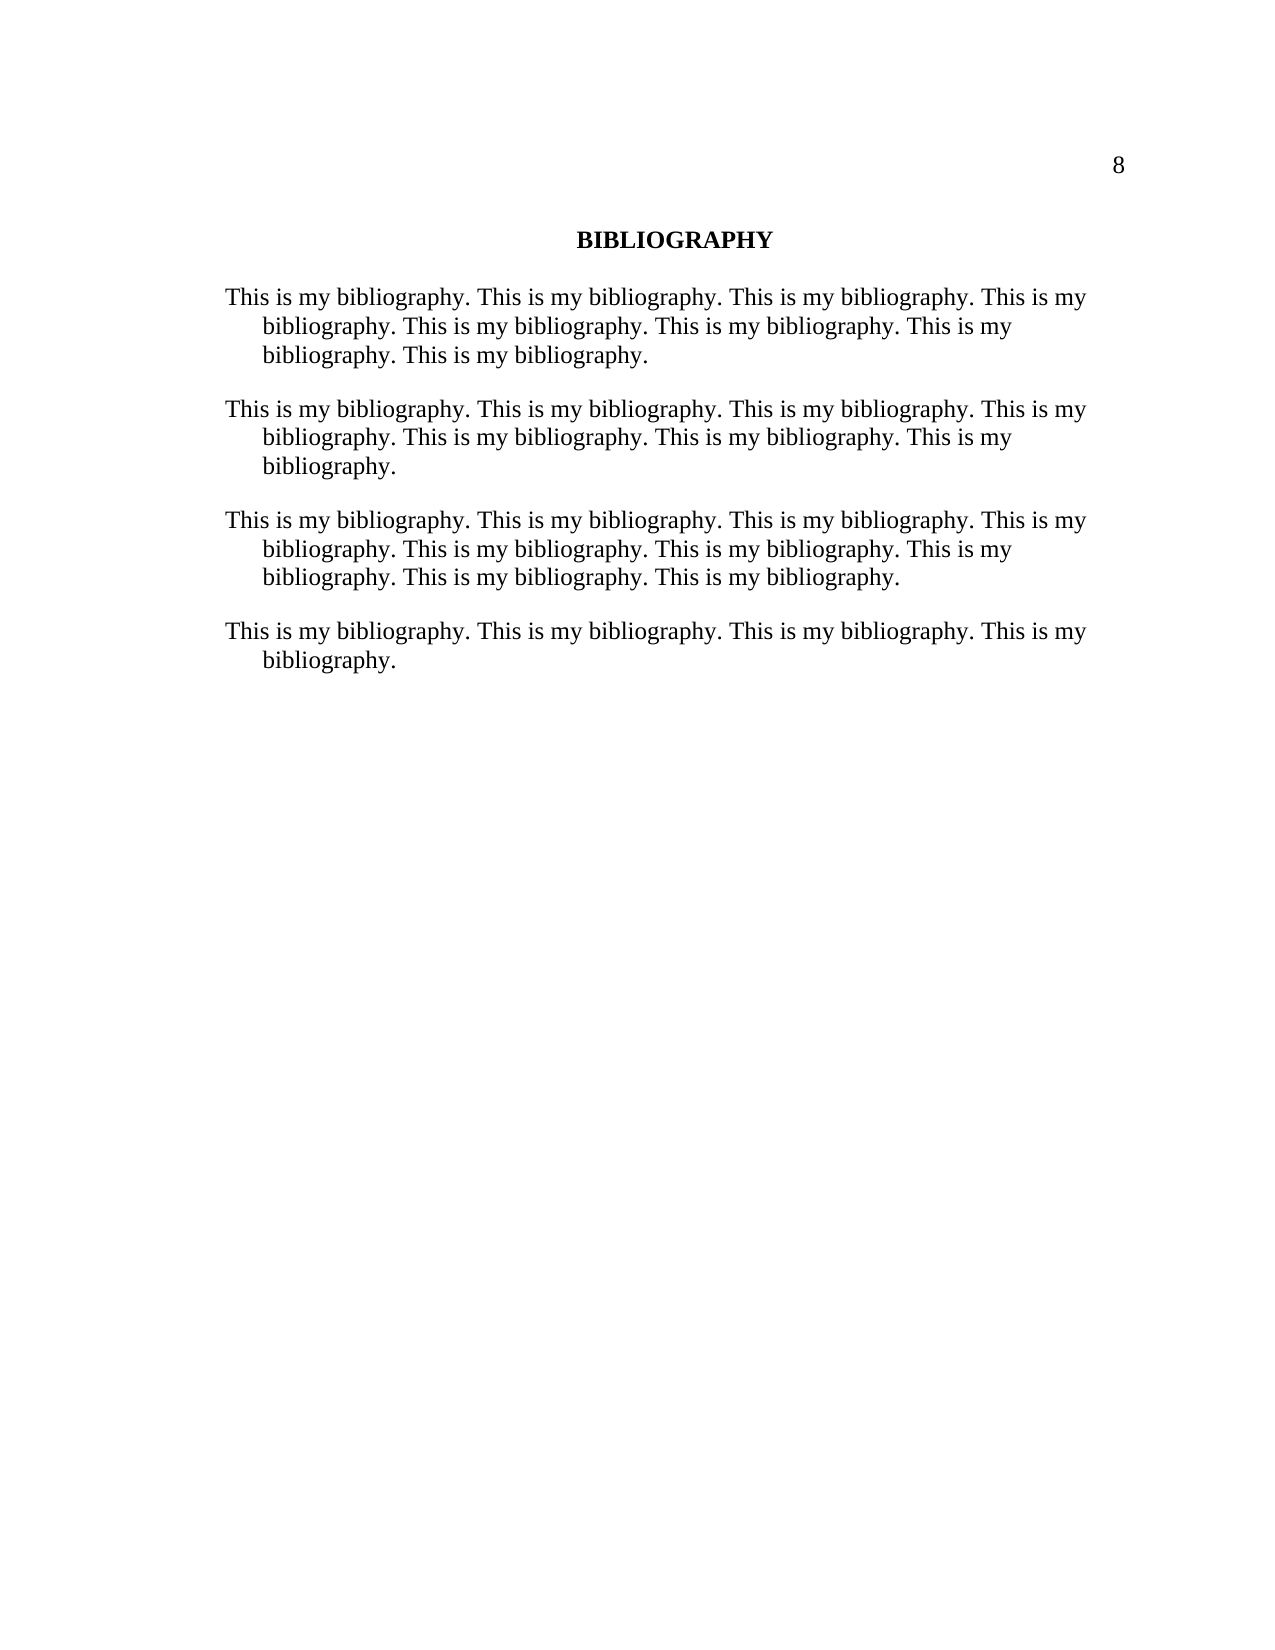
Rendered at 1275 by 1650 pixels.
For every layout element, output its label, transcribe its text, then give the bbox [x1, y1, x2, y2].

text This is my bibliography. This is my bibliography. This is my bibliography. This is my bibliography. [225, 616, 1125, 674]
text This is my bibliography. This is my bibliography. This is my bibliography. This is my bibliography. This is my bibliography. This is my bibliography. This is my bibliography. This is my bibliography. [225, 282, 1125, 369]
text This is my bibliography. This is my bibliography. This is my bibliography. This is my bibliography. This is my bibliography. This is my bibliography. This is my bibliography. [225, 394, 1125, 480]
text This is my bibliography. This is my bibliography. This is my bibliography. This is my bibliography. This is my bibliography. This is my bibliography. This is my bibliography. This is my bibliography. This is my bibliography. [225, 505, 1125, 591]
subtitle BIBLIOGRAPHY [225, 225, 1125, 254]
